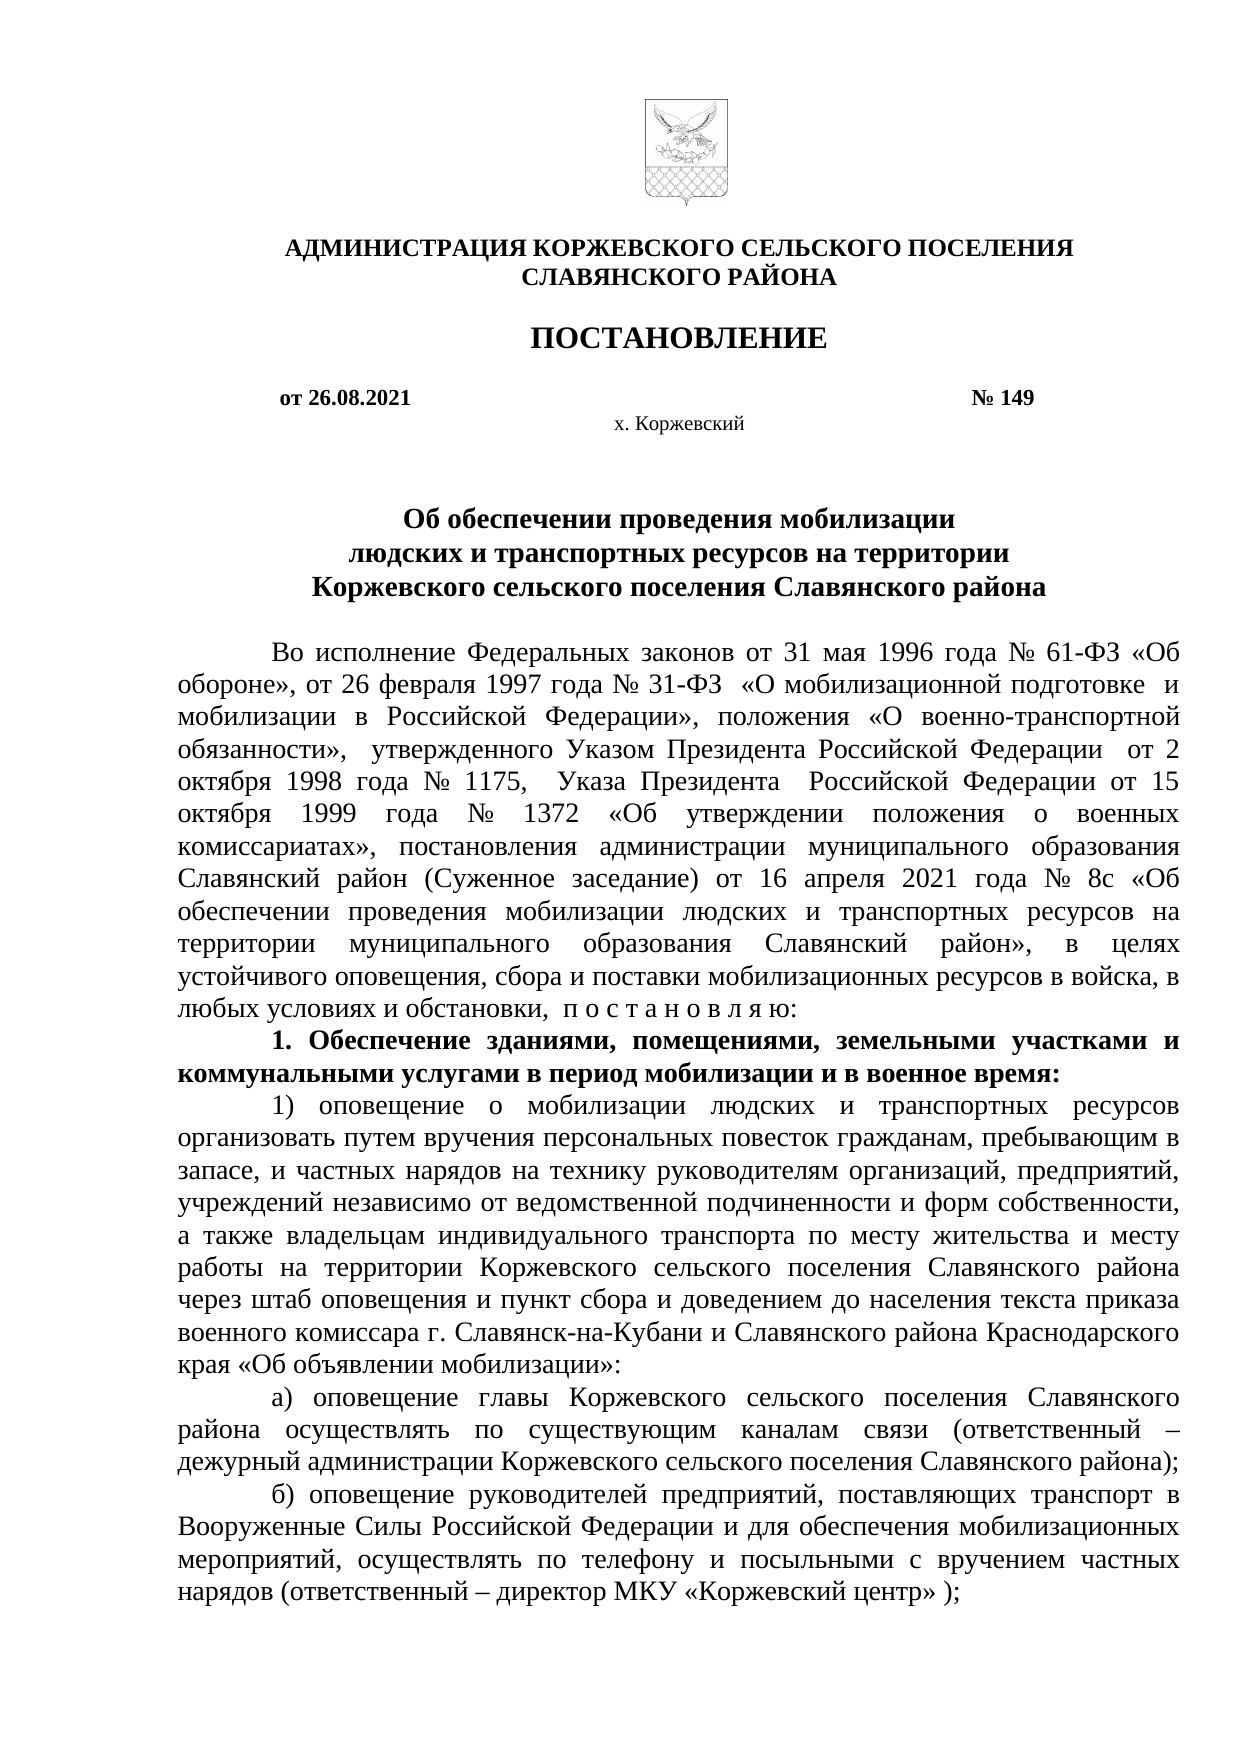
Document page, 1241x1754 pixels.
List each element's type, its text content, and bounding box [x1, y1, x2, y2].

text АДМИНИСТРАЦИЯ КОРЖЕВСКОГО СЕЛЬСКОГО ПОСЕЛЕНИЯ [177, 233, 1181, 262]
text Коржевского сельского поселения Славянского района [177, 569, 1181, 602]
text СЛАВЯНСКОГО РАЙОНА [177, 262, 1181, 291]
text Во исполнение Федеральных законов от 31 мая 1996 года № 61-ФЗ «Об обороне», от 26 февраля 1997 года № 31-ФЗ «О мобилизационной подготовке и мобилизации в Российской Федерации», положения «О военно-транспортной обязанности», утвержденного Указом Президента Российской Федерации от 2 октября 1998 года № 1175, Указа Президента Российской Федерации от 15 октября 1999 года № 1372 «Об утверждении положения о военных комиссариатах», постановления администрации муниципального образования Славянский район (Суженное заседание) от 16 апреля 2021 года № 8с «Об обеспечении проведения мобилизации людских и транспортных ресурсов на территории муниципального образования Славянский район», в целях устойчивого оповещения, сбора и поставки мобилизационных ресурсов в войска, в любых условиях и обстановки, п о с т а н о в л я ю: [177, 634, 1181, 1023]
text людских и транспортных ресурсов на территории [177, 535, 1181, 569]
text 1) оповещение о мобилизации людских и транспортных ресурсов организовать путем вручения персональных повесток гражданам, пребывающим в запасе, и частных нарядов на технику руководителям организаций, предприятий, учреждений независимо от ведомственной подчиненности и форм собственности, а также владельцам индивидуального транспорта по месту жительства и месту работы на территории Коржевского сельского поселения Славянского района через штаб оповещения и пункт сбора и доведением до населения текста приказа военного комиссара г. Славянск-на-Кубани и Славянского района Краснодарского края «Об объявлении мобилизации»: [177, 1088, 1181, 1380]
text от 26.08.2021 № 149 [177, 384, 1181, 410]
text б) оповещение руководителей предприятий, поставляющих транспорт в Вооруженные Силы Российской Федерации и для обеспечения мобилизационных мероприятий, осуществлять по телефону и посыльными с вручением частных нарядов (ответственный – директор МКУ «Коржевский центр» ); [177, 1477, 1181, 1606]
text ПОСТАНОВЛЕНИЕ [177, 319, 1181, 355]
picture [645, 99, 728, 206]
text Об обеспечении проведения мобилизации [177, 502, 1181, 535]
text а) оповещение главы Коржевского сельского поселения Славянского района осуществлять по существующим каналам связи (ответственный – дежурный администрации Коржевского сельского поселения Славянского района); [177, 1380, 1181, 1477]
text х. Коржевский [177, 410, 1181, 434]
text 1. Обеспечение зданиями, помещениями, земельными участками и коммунальными услугами в период мобилизации и в военное время: [177, 1023, 1181, 1088]
